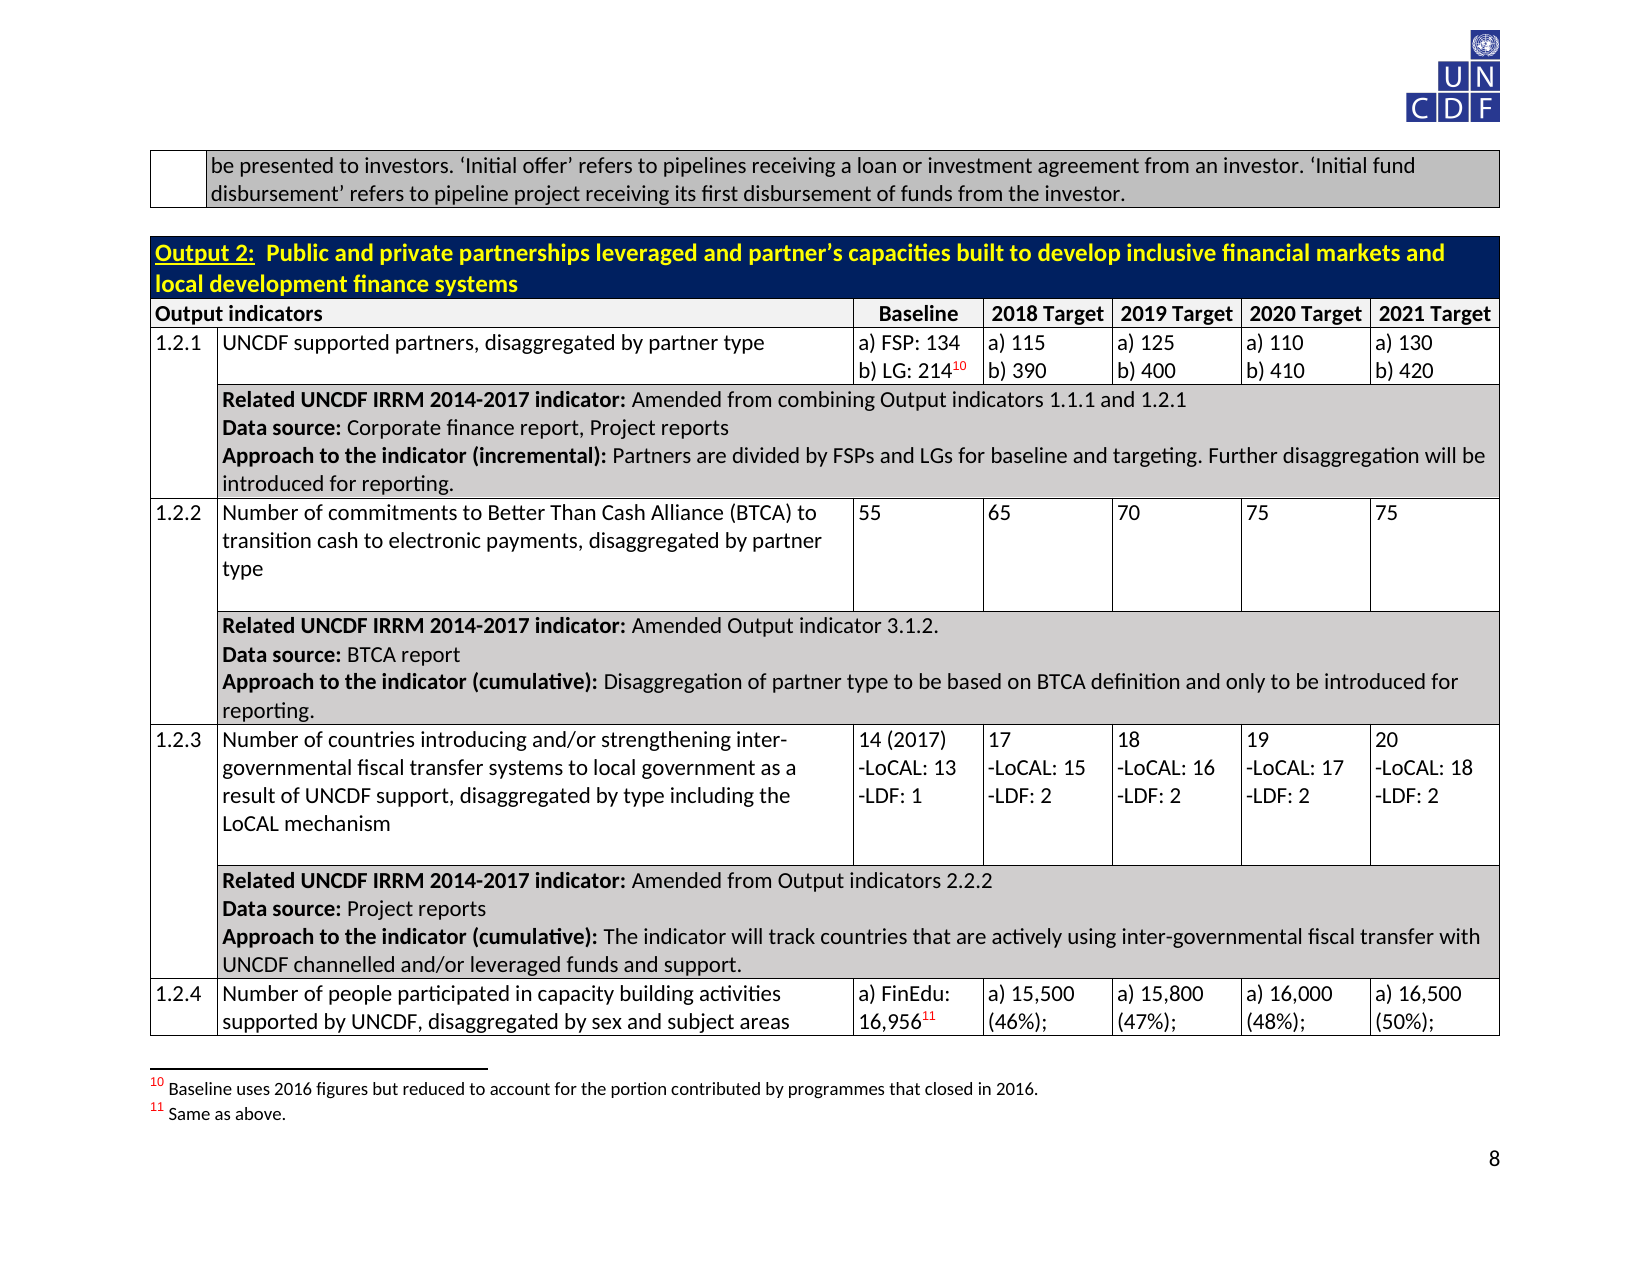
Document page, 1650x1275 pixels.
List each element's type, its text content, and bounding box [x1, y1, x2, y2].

table_cell a) FSP: 134 b) LG: 214 [854, 328, 983, 384]
table_cell 75 [1371, 499, 1499, 611]
table_cell 2021 Target [1371, 299, 1499, 327]
table_cell 1.2.3 [151, 725, 217, 978]
table_cell Number of commitments to Better Than Cash Alliance (BTCA) to transition cash to electronic payments, disaggregated by partner type [218, 499, 853, 611]
table_cell a) FinEdu: 16,956 (45%); LD: 6,391 (26%) [854, 979, 983, 1035]
table_cell 18 -LoCAL: 16 -LDF: 2 [1113, 725, 1241, 865]
table_cell 17 -LoCAL: 15 -LDF: 2 [984, 725, 1112, 865]
table_cell 19 -LoCAL: 17 -LDF: 2 [1242, 725, 1370, 865]
table_cell 2020 Target [1242, 299, 1370, 327]
table_cell a) 15,500 (46%); b) 6,500 (32%) [984, 979, 1112, 1035]
table_cell a) 15,800 (47%); b) 6,600 (38%) [1113, 979, 1241, 1035]
table_header Output 2: Public and private partnerships leveraged and partner’s capacities built to develop inclusive financial markets and local development finance systems [151, 237, 1499, 298]
table_cell 20 -LoCAL: 18 -LDF: 2 [1371, 725, 1499, 865]
table_cell Number of people participated in capacity building activities supported by UNCDF, disaggregated by sex and subject areas [218, 979, 853, 1035]
table_cell 1.2.2 [151, 499, 217, 724]
table_cell a) 16,000 (48%); b) 6,700 (44%) [1242, 979, 1370, 1035]
table_cell 55 [854, 499, 983, 611]
table_cell 14 (2017) -LoCAL: 13 -LDF: 1 [854, 725, 983, 865]
table_cell a) 130 b) 420 [1371, 328, 1499, 384]
table_cell 1.2.1 [151, 328, 217, 497]
table_cell 70 [1113, 499, 1241, 611]
table_cell Baseline [854, 299, 983, 327]
picture [1406, 30, 1500, 122]
table_cell Related UNCDF IRRM 2014-2017 indicator: Amended from combining Output indicators 1.1.1 and 1.2.1 Data source: Corporate finance report, Project reports Approach to the indicator (incremental): Partners are divided by FSPs and LGs for baseline and targeting. Further disaggregation will be introduced for reporting. [218, 385, 1499, 497]
table_cell Number of countries introducing and/or strengthening inter-governmental fiscal transfer systems to local government as a result of UNCDF support, disaggregated by type including the LoCAL mechanism [218, 725, 853, 865]
table_cell UNCDF supported partners, disaggregated by partner type [218, 328, 853, 384]
table_cell 75 [1242, 499, 1370, 611]
table_cell Output indicators [151, 299, 853, 327]
table_cell 2018 Target [984, 299, 1112, 327]
table_cell 1.2.4 [151, 979, 217, 1035]
table_cell 2019 Target [1113, 299, 1241, 327]
table_cell a) 115 b) 390 [984, 328, 1112, 384]
table_cell 65 [984, 499, 1112, 611]
table_cell a) 16,500 (50%); b) 6,900 (50%) [1371, 979, 1499, 1035]
table_cell Related UNCDF IRRM 2014-2017 indicator: Amended from Output indicators 2.2.2 Data source: Project reports Approach to the indicator (cumulative): The indicator will track countries that are actively using inter-governmental fiscal transfer with UNCDF channelled and/or leveraged funds and support. [218, 866, 1499, 978]
table_cell Related UNCDF IRRM 2014-2017 indicator: Amended Output indicator 3.1.2. Data source: BTCA report Approach to the indicator (cumulative): Disaggregation of partner type to be based on BTCA definition and only to be introduced for reporting. [218, 612, 1499, 724]
table_cell a) 110 b) 410 [1242, 328, 1370, 384]
table_cell a) 125 b) 400 [1113, 328, 1241, 384]
